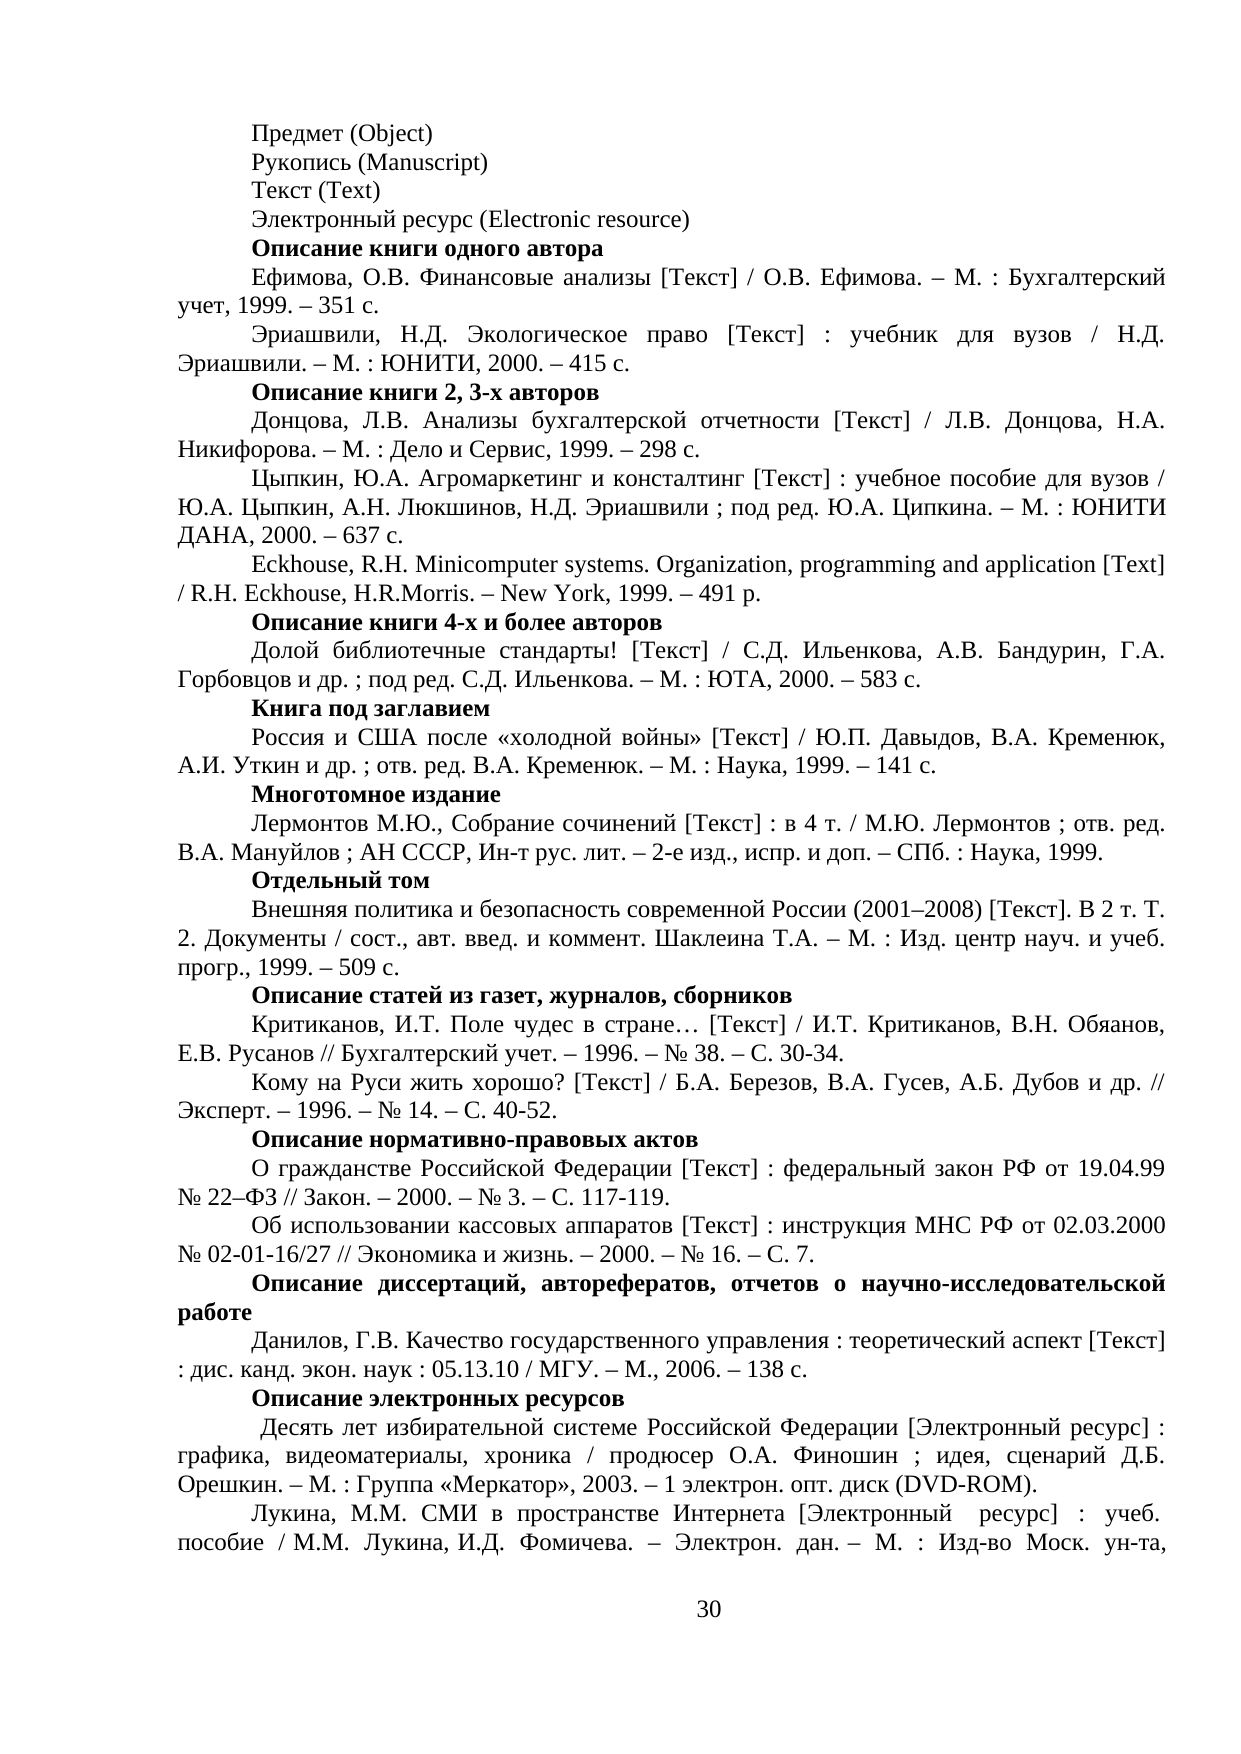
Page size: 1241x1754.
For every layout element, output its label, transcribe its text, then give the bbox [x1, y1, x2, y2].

text Описание нормативно-правовых актов [177, 1124, 1167, 1153]
text Данилов, Г.В. Качество государственного управления : теоретический аспект [Текст] : дис. канд. экон. наук : 05.13.10 / МГУ. – М., 2006. – 138 с. [177, 1326, 1167, 1383]
text Внешняя политика и безопасность современной России (2001–2008) [Текст]. В 2 т. Т. 2. Документы / сост., авт. введ. и коммент. Шаклеина Т.А. – М. : Изд. центр науч. и учеб. прогр., 1999. – 509 с. [177, 894, 1167, 981]
text Предмет (Object) [177, 118, 1167, 147]
text Описание диссертаций, авторефератов, отчетов о научно-исследовательской работе [177, 1268, 1167, 1326]
text Ефимова, О.В. Финансовые анализы [Текст] / О.В. Ефимова. – М. : Бухгалтерский учет, 1999. – 351 с. [177, 262, 1167, 319]
text Донцова, Л.В. Анализы бухгалтерской отчетности [Текст] / Л.В. Донцова, Н.А. Никифорова. – М. : Дело и Сервис, 1999. – 298 с. [177, 406, 1167, 463]
text Многотомное издание [177, 779, 1167, 808]
text Критиканов, И.Т. Поле чудес в стране… [Текст] / И.Т. Критиканов, В.Н. Обяанов, Е.В. Русанов // Бухгалтерский учет. – 1996. – № 38. – С. 30-34. [177, 1009, 1167, 1067]
text Цыпкин, Ю.А. Агромаркетинг и консталтинг [Текст] : учебное пособие для вузов / Ю.А. Цыпкин, А.Н. Люкшинов, Н.Д. Эриашвили ; под ред. Ю.А. Ципкина. – М. : ЮНИТИ ДАНА, 2000. – 637 с. [177, 463, 1167, 549]
text Долой библиотечные стандарты! [Текст] / С.Д. Ильенкова, А.В. Бандурин, Г.А. Горбовцов и др. ; под ред. С.Д. Ильенкова. – М. : ЮТА, 2000. – 583 с. [177, 636, 1167, 693]
text Отдельный том [177, 866, 1167, 894]
text Эриашвили, Н.Д. Экологическое право [Текст] : учебник для вузов / Н.Д. Эриашвили. – М. : ЮНИТИ, 2000. – 415 с. [177, 319, 1167, 377]
text Описание книги одного автора [177, 233, 1167, 262]
text Лермонтов М.Ю., Собрание сочинений [Текст] : в 4 т. / М.Ю. Лермонтов ; отв. ред. В.А. Мануйлов ; АН СССР, Ин-т рус. лит. – 2-е изд., испр. и доп. – СПб. : Наука, 1999. [177, 808, 1167, 866]
text Описание электронных ресурсов [177, 1383, 1167, 1412]
text Электронный ресурс (Electronic resource) [177, 204, 1167, 233]
text Рукопись (Manuscript) [177, 147, 1167, 176]
text Десять лет избирательной системе Российской Федерации [Электронный ресурс] : графика, видеоматериалы, хроника / продюсер О.А. Финошин ; идея, сценарий Д.Б. Орешкин. – М. : Группа «Меркатор», 2003. – 1 электрон. опт. диск (DVD-ROM). [177, 1412, 1167, 1498]
text О гражданстве Российской Федерации [Текст] : федеральный закон РФ от 19.04.99 № 22–ФЗ // Закон. – 2000. – № 3. – С. 117-119. [177, 1153, 1167, 1211]
text Описание книги 2, 3-х авторов [177, 377, 1167, 406]
text Кому на Руси жить хорошо? [Текст] / Б.А. Березов, В.А. Гусев, А.Б. Дубов и др. // Эксперт. – 1996. – № 14. – С. 40-52. [177, 1067, 1167, 1124]
text Текст (Text) [177, 176, 1167, 204]
text Книга под заглавием [177, 693, 1167, 722]
text Описание статей из газет, журналов, сборников [177, 981, 1167, 1009]
text Описание книги 4-х и более авторов [177, 607, 1167, 636]
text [177, 1498, 1167, 1556]
text Россия и США после «холодной войны» [Текст] / Ю.П. Давыдов, В.А. Кременюк, А.И. Уткин и др. ; отв. ред. В.А. Кременюк. – М. : Наука, 1999. – 141 с. [177, 722, 1167, 779]
text Eckhouse, R.H. Minicomputer systems. Organization, programming and application [Text] / R.H. Eckhouse, H.R.Morris. – New York, 1999. – 491 p. [177, 549, 1167, 607]
text Об использовании кассовых аппаратов [Текст] : инструкция МНС РФ от 02.03.2000 № 02-01-16/27 // Экономика и жизнь. – 2000. – № 16. – С. 7. [177, 1211, 1167, 1268]
